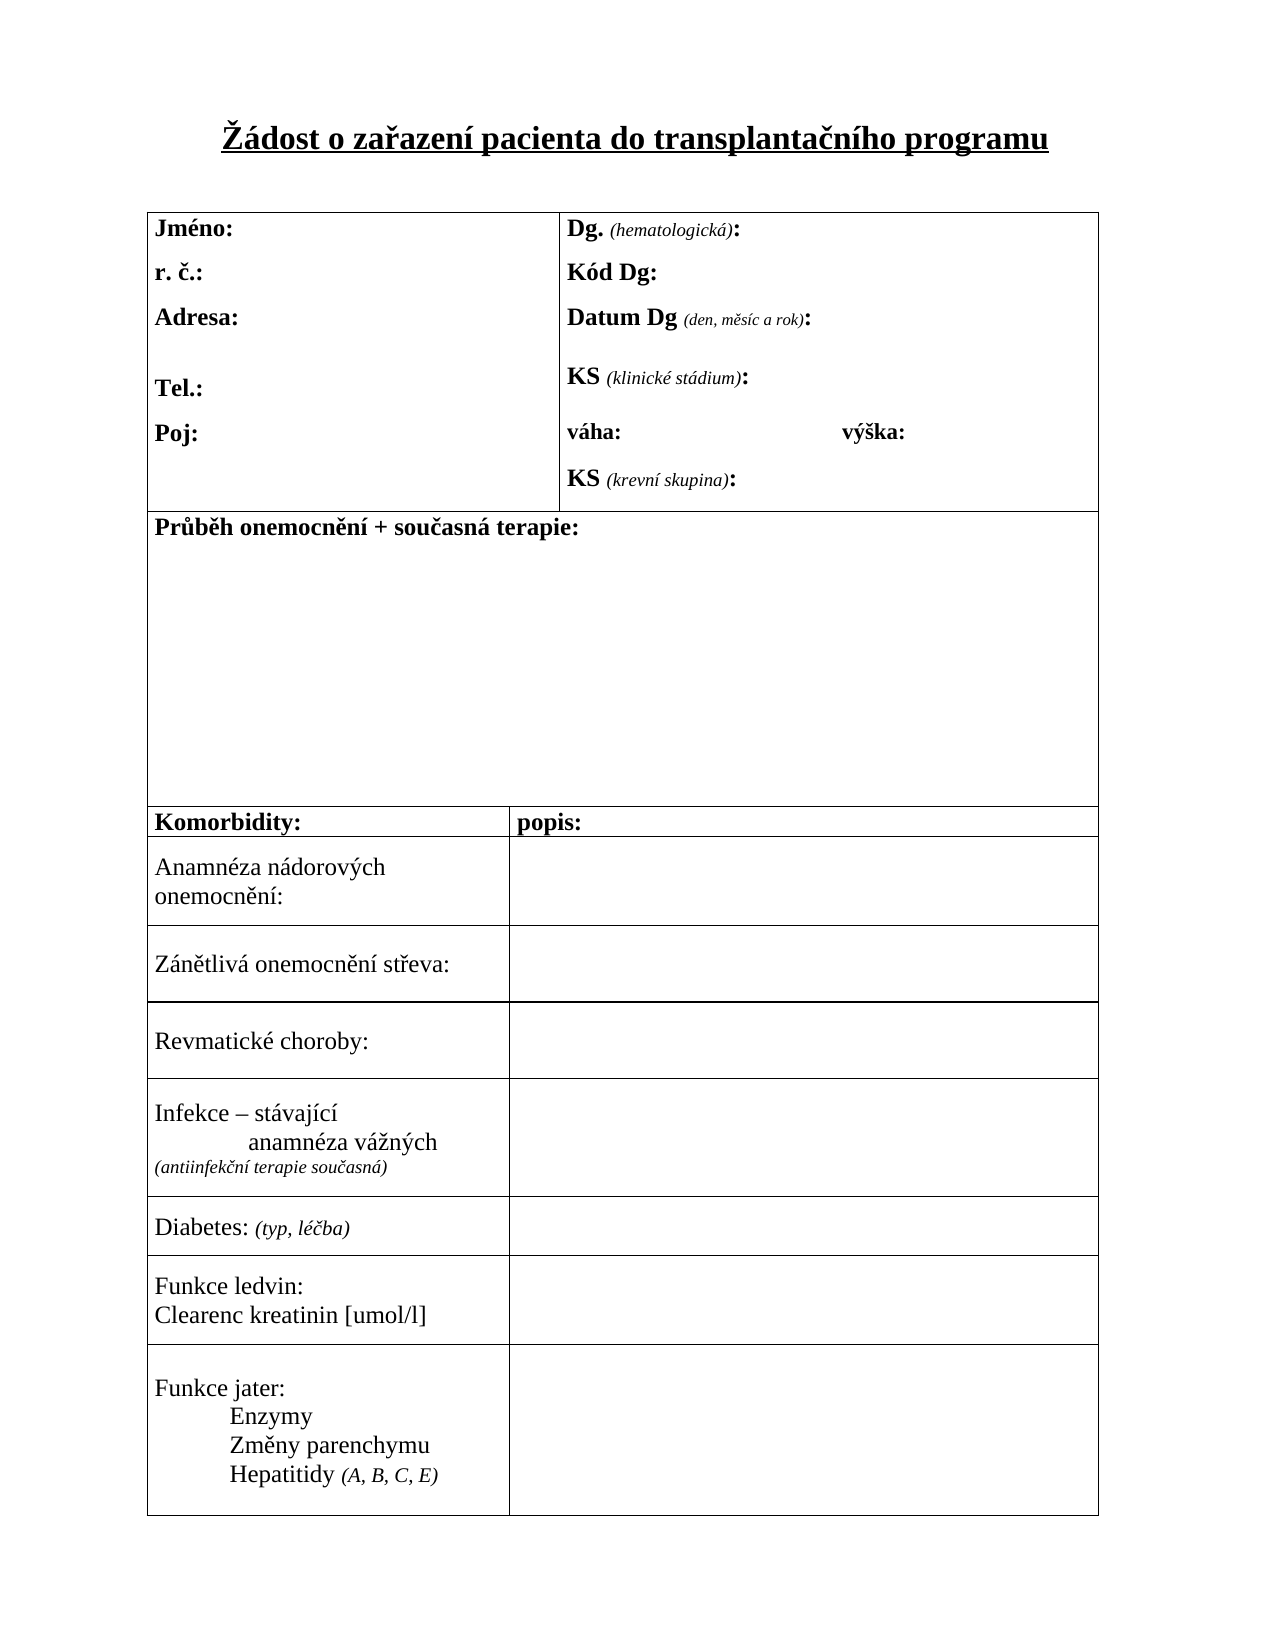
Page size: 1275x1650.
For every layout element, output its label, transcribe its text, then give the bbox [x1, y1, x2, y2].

table_cell [510, 926, 1098, 1001]
table_cell Anamnéza nádorových onemocnění: [148, 837, 509, 924]
table_cell Zánětlivá onemocnění střeva: [148, 926, 509, 1001]
table_cell Komorbidity: [148, 807, 509, 836]
table_cell Diabetes: (typ, léčba) [148, 1197, 509, 1255]
table_cell Infekce – stávající anamnéza vážných (antiinfekční terapie současná) [148, 1079, 509, 1196]
table_cell [510, 1256, 1098, 1344]
table_cell [510, 837, 1098, 924]
table_cell [510, 1345, 1098, 1515]
table_header Jméno: [148, 213, 559, 256]
subtitle Žádost o zařazení pacienta do transplantačního programu [221, 118, 1127, 156]
table_cell Kód Dg: [560, 257, 1098, 301]
table_cell Datum Dg (den, měsíc a rok): [560, 302, 1098, 360]
table_cell KS (krevní skupina): [560, 464, 1098, 511]
table_cell Funkce jater: Enzymy Změny parenchymu Hepatitidy (A, B, C, E) [148, 1345, 509, 1515]
table_cell [510, 1003, 1098, 1078]
table_cell popis: [510, 807, 1098, 836]
table_cell Průběh onemocnění + současná terapie: [148, 512, 1098, 806]
table_cell [510, 1197, 1098, 1255]
table_cell r. č.: [148, 257, 559, 301]
table_cell váha: [560, 418, 834, 462]
table_cell Poj: [148, 418, 559, 511]
table_header Dg. (hematologická): [560, 213, 1098, 256]
table_cell KS (klinické stádium): [560, 361, 1098, 417]
table_cell Adresa: [148, 302, 559, 372]
table_cell Funkce ledvin: Clearenc kreatinin [umol/l] [148, 1256, 509, 1344]
table_cell Tel.: [148, 373, 559, 417]
table_cell [510, 1079, 1098, 1196]
table_cell výška: [835, 418, 1098, 462]
table_cell Revmatické choroby: [148, 1003, 509, 1078]
